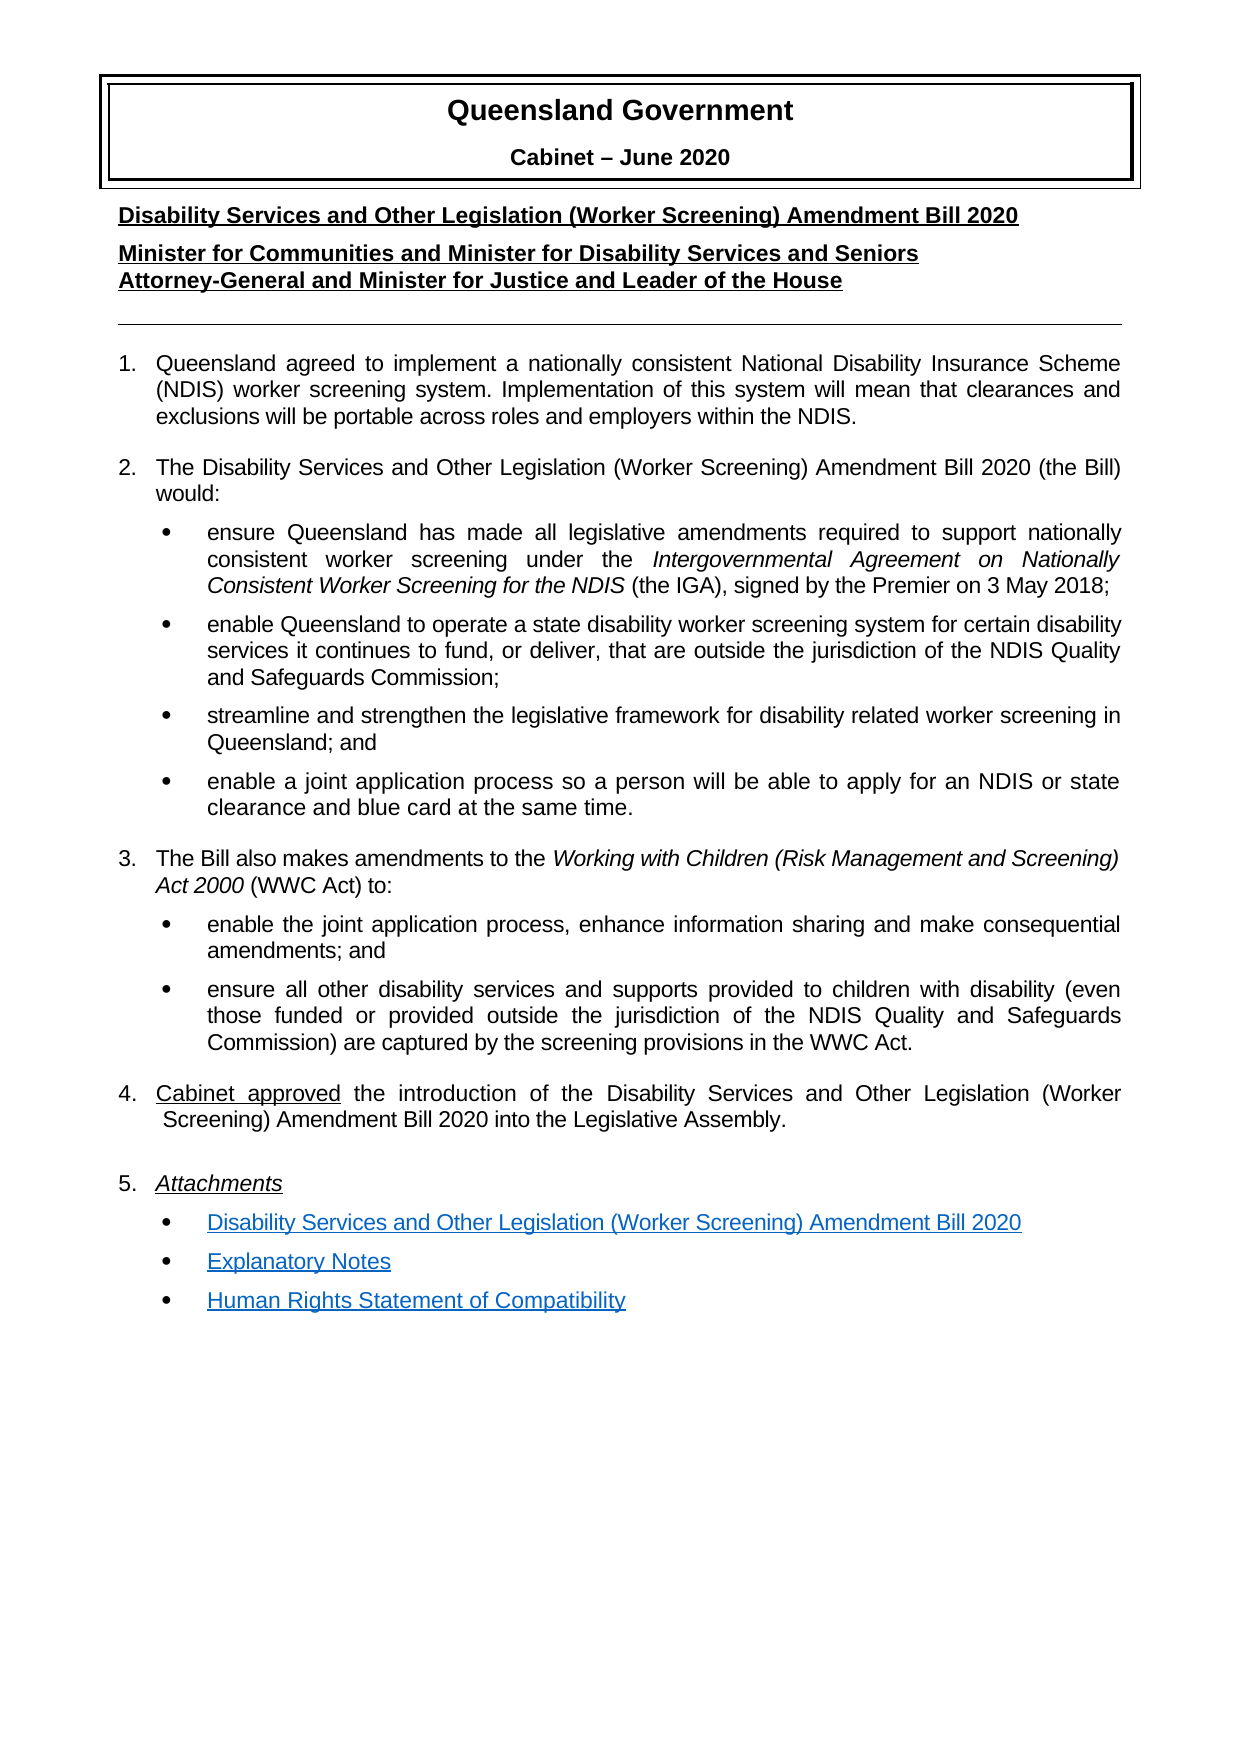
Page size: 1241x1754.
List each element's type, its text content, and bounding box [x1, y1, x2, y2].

list The Disability Services and Other Legislation (Worker Screening) Amendment Bill 2020 (the Bill) would: [118, 454, 1122, 507]
list ensure all other disability services and supports provided to children with disability (even those funded or provided outside the jurisdiction of the NDIS Quality and Safeguards Commission) are captured by the screening provisions in the WWC Act. [162, 976, 1122, 1055]
list Queensland agreed to implement a nationally consistent National Disability Insurance Scheme (NDIS) worker screening system. Implementation of this system will mean that clearances and exclusions will be portable across roles and employers within the NDIS. [118, 350, 1122, 429]
list Attachments [118, 1170, 1122, 1196]
list enable a joint application process so a person will be able to apply for an NDIS or state clearance and blue card at the same time. [162, 768, 1122, 820]
list The Bill also makes amendments to the Working with Children (Risk Management and Screening) Act 2000 (WWC Act) to: [118, 845, 1122, 898]
list Disability Services and Other Legislation (Worker Screening) Amendment Bill 2020 [162, 1209, 1122, 1235]
list Cabinet approved the introduction of the Disability Services and Other Legislation (Worker Screening) Amendment Bill 2020 into the Legislative Assembly. [118, 1080, 1122, 1132]
list ensure Queensland has made all legislative amendments required to support nationally consistent worker screening under the Intergovernmental Agreement on Nationally Consistent Worker Screening for the NDIS (the IGA), signed by the Premier on 3 May 2018; [162, 519, 1122, 598]
list enable Queensland to operate a state disability worker screening system for certain disability services it continues to fund, or deliver, that are outside the jurisdiction of the NDIS Quality and Safeguards Commission; [162, 611, 1122, 690]
list Human Rights Statement of Compatibility [162, 1287, 1122, 1313]
list streamline and strengthen the legislative framework for disability related worker screening in Queensland; and [162, 702, 1122, 755]
list enable the joint application process, enhance information sharing and make consequential amendments; and [162, 911, 1122, 963]
list Explanatory Notes [162, 1248, 1122, 1274]
